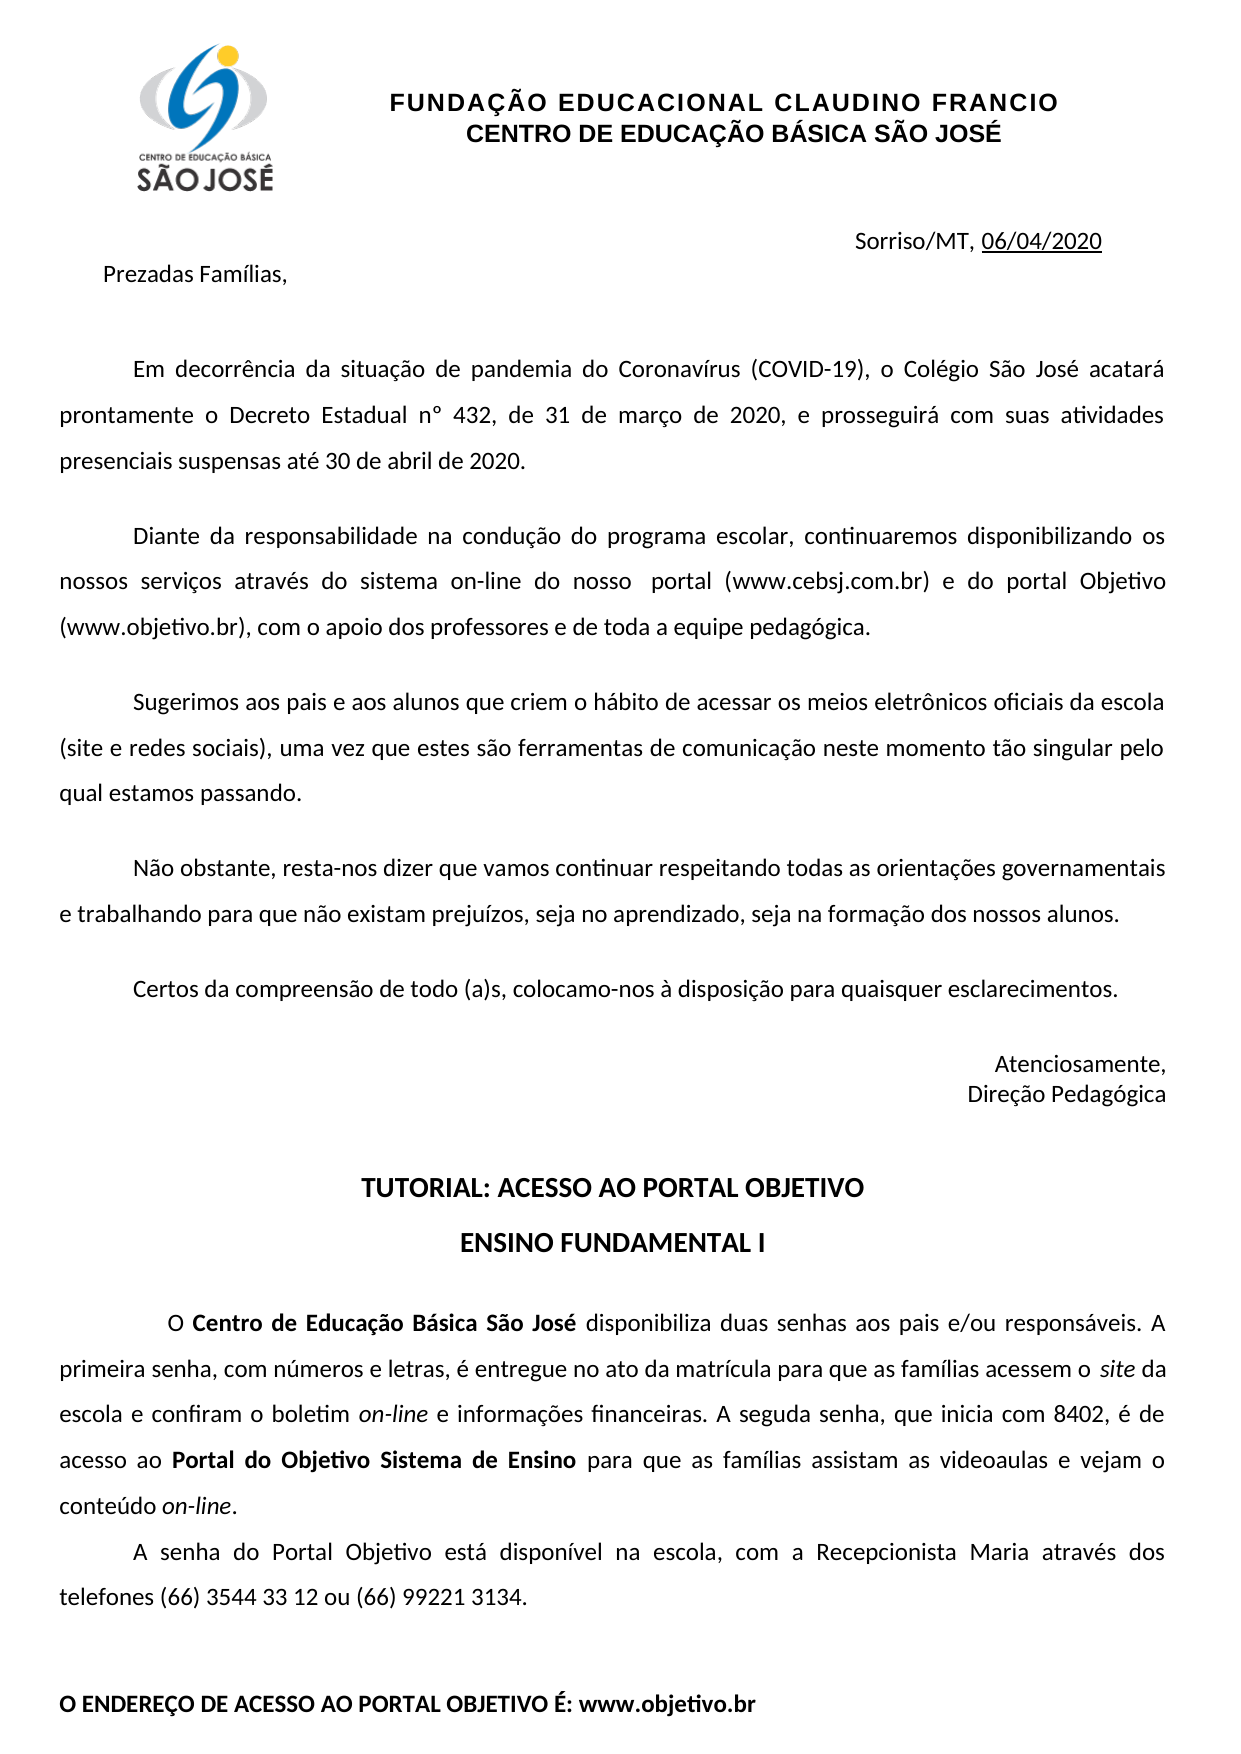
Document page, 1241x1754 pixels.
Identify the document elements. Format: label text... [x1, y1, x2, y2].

text Sugerimos aos pais e aos alunos que criem o hábito de acessar os meios eletrônicos oficiais da escola (site e redes sociais), uma vez que estes são ferramentas de comunicação neste momento tão singular pelo qual estamos passando. [59, 686, 1167, 808]
text ENSINO FUNDAMENTAL I [59, 1224, 1167, 1259]
list Sorriso/MT, 06/04/2020 [103, 226, 1167, 256]
text Certos da compreensão de todo (a)s, colocamo-nos à disposição para quaisquer esclarecimentos. [59, 973, 1167, 1004]
picture [137, 43, 274, 192]
text Direção Pedagógica [59, 1078, 1167, 1109]
text O ENDEREÇO DE ACESSO AO PORTAL OBJETIVO É: www.objetivo.br [59, 1688, 1167, 1719]
text O Centro de Educação Básica São José disponibiliza duas senhas aos pais e/ou responsáveis. A primeira senha, com números e letras, é entregue no ato da matrícula para que as famílias acessem o site da escola e confiram o boletim on-line e informações financeiras. A seguda senha, que inicia com 8402, é de acesso ao Portal do Objetivo Sistema de Ensino para que as famílias assistam as videoaulas e vejam o conteúdo on-line. [59, 1307, 1167, 1520]
text Atenciosamente, [59, 1048, 1167, 1078]
text Não obstante, resta-nos dizer que vamos continuar respeitando todas as orientações governamentais e trabalhando para que não existam prejuízos, seja no aprendizado, seja na formação dos nossos alunos. [59, 852, 1167, 929]
text Diante da responsabilidade na condução do programa escolar, continuaremos disponibilizando os nossos serviços através do sistema on-line do nosso portal (www.cebsj.com.br) e do portal Objetivo (www.objetivo.br), com o apoio dos professores e de toda a equipe pedagógica. [59, 520, 1167, 642]
text TUTORIAL: ACESSO AO PORTAL OBJETIVO [59, 1169, 1167, 1204]
text Em decorrência da situação de pandemia do Coronavírus (COVID-19), o Colégio São José acatará prontamente o Decreto Estadual nº 432, de 31 de março de 2020, e prosseguirá com suas atividades presenciais suspensas até 30 de abril de 2020. [59, 353, 1167, 475]
text A senha do Portal Objetivo está disponível na escola, com a Recepcionista Maria através dos telefones (66) 3544 33 12 ou (66) 99221 3134. [59, 1536, 1167, 1612]
list Prezadas Famílias, [103, 258, 1167, 289]
